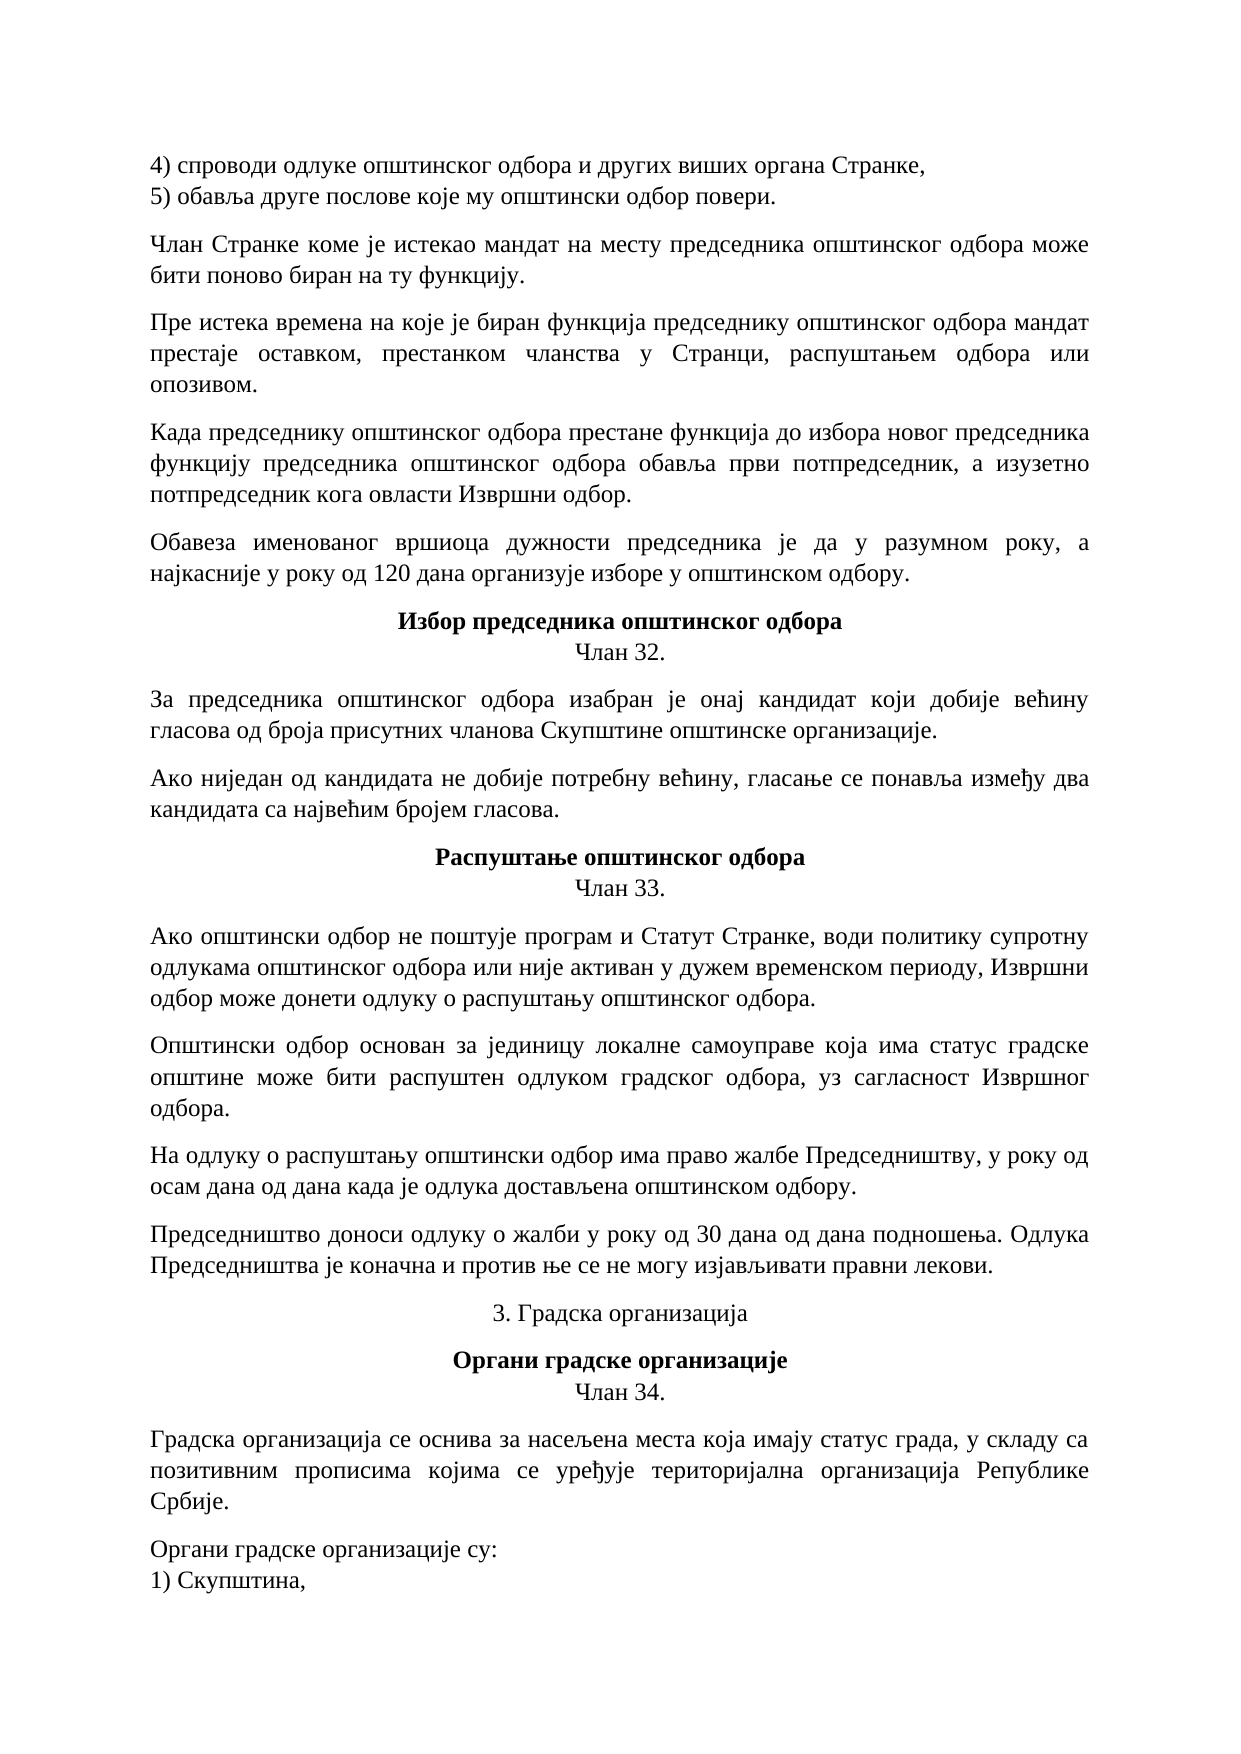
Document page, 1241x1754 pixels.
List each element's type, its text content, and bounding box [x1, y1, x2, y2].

text Члан 33. [150, 873, 1090, 902]
text Градска организација се оснива за насељена места која имају статус града, у складу са позитивним прописима којима се уређује територијална организација Републике Србије. [150, 1424, 1090, 1515]
text Председништво доноси одлуку о жалби у року од 30 дана од дана подношења. Одлука Председништва је коначна и против ње се не могу изјављивати правни лекови. [150, 1219, 1090, 1279]
text Органи градске организације [150, 1346, 1090, 1374]
text Ако ниједан од кандидата не добије потребну већину, гласање се понавља између два кандидата са највећим бројем гласова. [150, 763, 1090, 823]
text Пре истека времена на које је биран функција председнику општинског одбора мандат престаје оставком, престанком чланства у Странци, распуштањем одбора или опозивом. [150, 307, 1090, 398]
text 3. Градска организација [150, 1298, 1090, 1327]
text Члан 34. [150, 1377, 1090, 1405]
text Ако општински одбор не поштује програм и Статут Странке, води политику супротну одлукама општинског одбора или није активан у дужем временском периоду, Извршни одбор може донети одлуку о распуштању општинског одбора. [150, 921, 1090, 1012]
text Органи градске организације су: [150, 1534, 1090, 1563]
text Обавеза именованог вршиоца дужности председника је да у разумном року, а најкасније у року од 120 дана организује изборе у општинском одбору. [150, 527, 1090, 587]
text За председника општинског одбора изабран је онај кандидат који добије већину гласова од броја присутних чланова Скупштине општинске организације. [150, 684, 1090, 744]
text Распуштање општинског одбора [150, 842, 1090, 871]
text 4) спроводи одлуке општинског одбора и других виших органа Странке, [150, 150, 1090, 179]
text Члан 32. [150, 637, 1090, 666]
text На одлуку о распуштању општински одбор има право жалбе Председништву, у року од осам дана од дана када је одлука достављена општинском одбору. [150, 1140, 1090, 1200]
text 5) обавља друге послове које му општински одбор повери. [150, 181, 1090, 210]
text Члан Странке коме је истекао мандат на месту председника општинског одбора може бити поново биран на ту функцију. [150, 229, 1090, 288]
text Општински одбор основан за јединицу локалне самоуправе која има статус градске општине може бити распуштен одлуком градског одбора, уз сагласност Извршног одбора. [150, 1031, 1090, 1121]
text Када председнику општинског одбора престане функција до избора новог председника функцију председника општинског одбора обавља први потпредседник, а изузетно потпредседник кога овласти Извршни одбор. [150, 417, 1090, 508]
text Избор председника општинског одбора [150, 606, 1090, 634]
text 1) Скупштина, [150, 1565, 1090, 1594]
